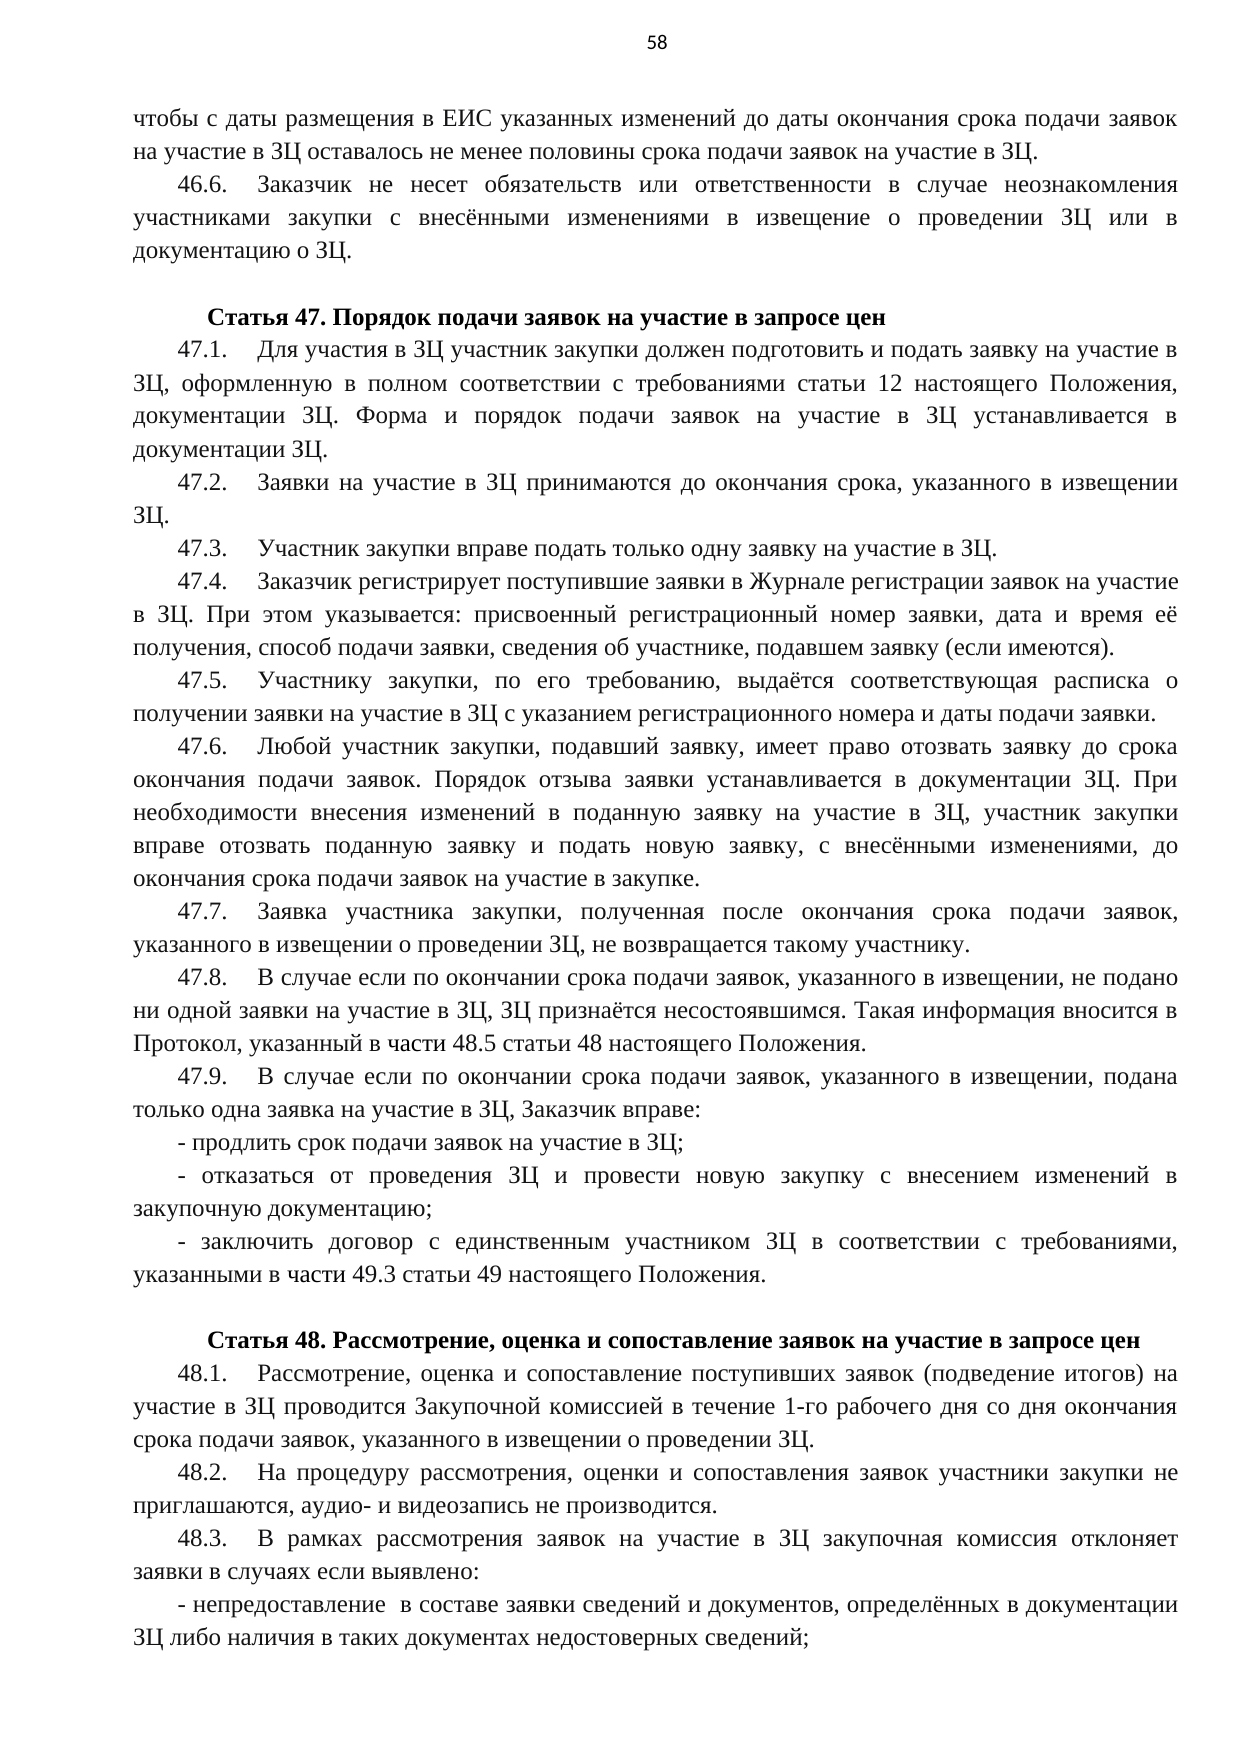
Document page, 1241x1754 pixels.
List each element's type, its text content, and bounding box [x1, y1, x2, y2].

text 48.1. Рассмотрение, оценка и сопоставление поступивших заявок (подведение итогов) на участие в ЗЦ проводится Закупочной комиссией в течение 1-го рабочего дня со дня окончания срока подачи заявок, указанного в извещении о проведении ЗЦ. [133, 1358, 1179, 1453]
text 47.3. Участник закупки вправе подать только одну заявку на участие в ЗЦ. [133, 533, 1179, 561]
text 47.1. Для участия в ЗЦ участник закупки должен подготовить и подать заявку на участие в ЗЦ, оформленную в полном соответствии с требованиями статьи 12 настоящего Положения, документации ЗЦ. Форма и порядок подачи заявок на участие в ЗЦ устанавливается в документации ЗЦ. [133, 334, 1179, 462]
text Статья 48. Рассмотрение, оценка и сопоставление заявок на участие в запросе цен [133, 1325, 1181, 1354]
text - непредоставление в составе заявки сведений и документов, определённых в документации ЗЦ либо наличия в таких документах недостоверных сведений; [133, 1589, 1179, 1651]
text 47.4. Заказчик регистрирует поступившие заявки в Журнале регистрации заявок на участие в ЗЦ. При этом указывается: присвоенный регистрационный номер заявки, дата и время её получения, способ подачи заявки, сведения об участнике, подавшем заявку (если имеются). [133, 566, 1179, 661]
text 47.5. Участнику закупки, по его требованию, выдаётся соответствующая расписка о получении заявки на участие в ЗЦ с указанием регистрационного номера и даты подачи заявки. [133, 665, 1179, 727]
text 48.3. В рамках рассмотрения заявок на участие в ЗЦ закупочная комиссия отклоняет заявки в случаях если выявлено: [133, 1523, 1179, 1585]
text 47.9. В случае если по окончании срока подачи заявок, указанного в извещении, подана только одна заявка на участие в ЗЦ, Заказчик вправе: [133, 1061, 1179, 1123]
text 47.2. Заявки на участие в ЗЦ принимаются до окончания срока, указанного в извещении ЗЦ. [133, 467, 1179, 528]
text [133, 103, 1179, 165]
text 48.2. На процедуру рассмотрения, оценки и сопоставления заявок участники закупки не приглашаются, аудио- и видеозапись не производится. [133, 1457, 1179, 1519]
text 47.7. Заявка участника закупки, полученная после окончания срока подачи заявок, указанного в извещении о проведении ЗЦ, не возвращается такому участнику. [133, 896, 1179, 958]
text Статья 47. Порядок подачи заявок на участие в запросе цен [133, 302, 1181, 330]
text - заключить договор с единственным участником ЗЦ в соответствии с требованиями, указанными в части 49.3 статьи 49 настоящего Положения. [133, 1226, 1179, 1288]
text 47.8. В случае если по окончании срока подачи заявок, указанного в извещении, не подано ни одной заявки на участие в ЗЦ, ЗЦ признаётся несостоявшимся. Такая информация вносится в Протокол, указанный в части 48.5 статьи 48 настоящего Положения. [133, 962, 1179, 1057]
text - отказаться от проведения ЗЦ и провести новую закупку с внесением изменений в закупочную документацию; [133, 1160, 1179, 1222]
text 46.6. Заказчик не несет обязательств или ответственности в случае неознакомления участниками закупки с внесёнными изменениями в извещение о проведении ЗЦ или в документацию о ЗЦ. [133, 169, 1179, 264]
text 47.6. Любой участник закупки, подавший заявку, имеет право отозвать заявку до срока окончания подачи заявок. Порядок отзыва заявки устанавливается в документации ЗЦ. При необходимости внесения изменений в поданную заявку на участие в ЗЦ, участник закупки вправе отозвать поданную заявку и подать новую заявку, с внесёнными изменениями, до окончания срока подачи заявок на участие в закупке. [133, 731, 1179, 892]
text - продлить срок подачи заявок на участие в ЗЦ; [133, 1127, 1179, 1156]
